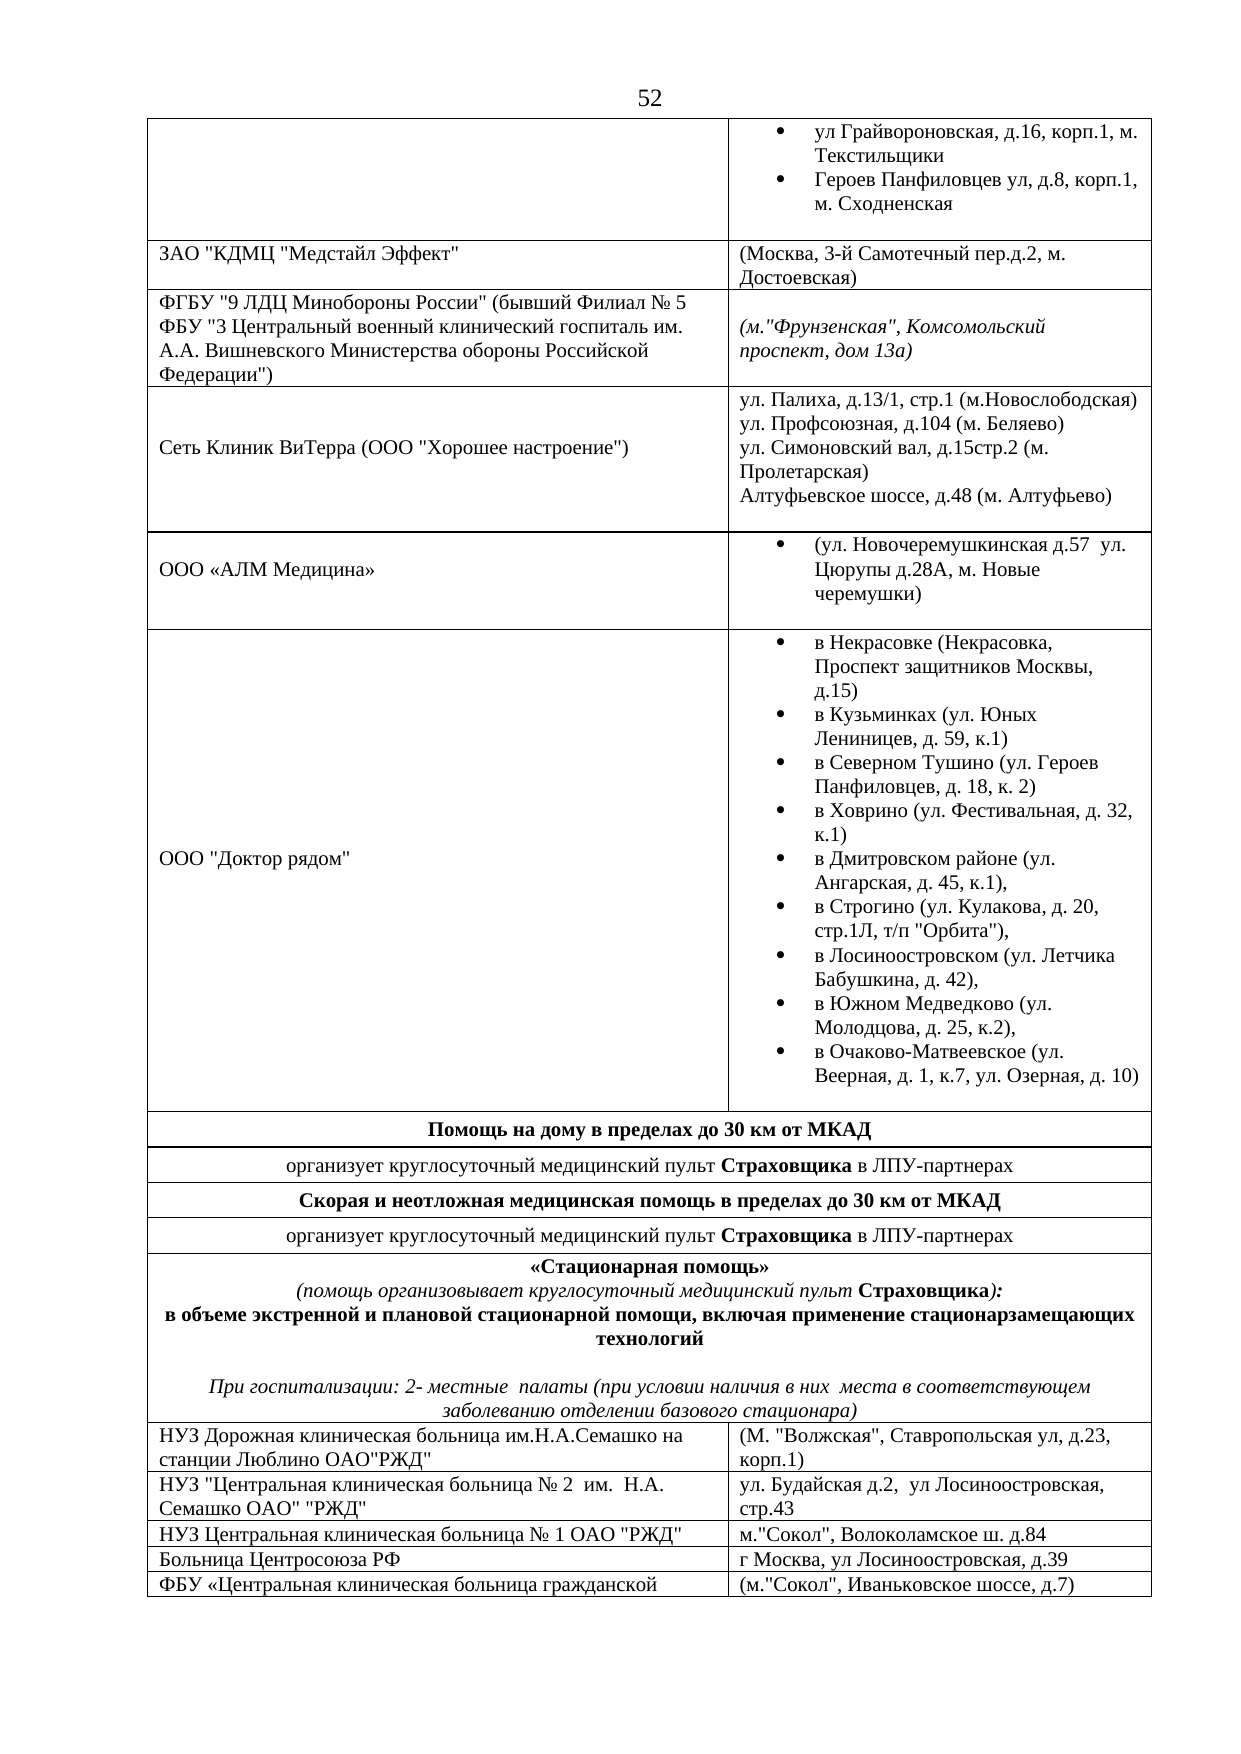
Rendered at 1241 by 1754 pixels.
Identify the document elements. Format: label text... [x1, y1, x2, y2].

table_cell г Москва, ул Лосиноостровская, д.39 [729, 1547, 1151, 1571]
table_cell (Москва, 3-й Самотечный пер.д.2, м. Достоевская) [729, 241, 1151, 289]
table_cell «Стационарная помощь» (помощь организовывает круглосуточный медицинский пульт Страховщика): в объеме экстренной и плановой стационарной помощи, включая применение стационарзамещающих технологий При госпитализации: 2- местные палаты (при условии наличия в них места в соответствующем заболеванию отделении базового стационара) [148, 1254, 1151, 1422]
table_cell ЗАО "КДМЦ "Медстайл Эффект" [148, 241, 728, 289]
table_cell ул. Будайская д.2, ул Лосиноостровская, стр.43 [729, 1472, 1151, 1520]
table_cell организует круглосуточный медицинский пульт Страховщика в ЛПУ-партнерах [148, 1218, 1151, 1253]
table_cell ФГБУ "9 ЛДЦ Минобороны России" (бывший Филиал № 5 ФБУ "3 Центральный военный клинический госпиталь им. А.А. Вишневского Министерства обороны Российской Федерации") [148, 290, 728, 386]
table_cell (М. "Волжская", Ставропольская ул, д.23, корп.1) [729, 1423, 1151, 1471]
table_cell Скорая и неотложная медицинская помощь в пределах до 30 км от МКАД [148, 1183, 1151, 1217]
table_cell ООО «АЛМ Медицина» [148, 533, 728, 629]
table_cell Больница Центросоюза РФ [148, 1547, 728, 1571]
table_cell (м."Фрунзенская", Комсомольский проспект, дом 13а) [729, 290, 1151, 386]
table_cell ООО "Доктор рядом" [148, 630, 728, 1111]
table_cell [148, 1572, 728, 1596]
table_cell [729, 119, 1151, 239]
table_cell НУЗ Центральная клиническая больница № 1 ОАО "РЖД" [148, 1521, 728, 1546]
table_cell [148, 119, 728, 239]
table_cell НУЗ Дорожная клиническая больница им.Н.А.Семашко на станции Люблино ОАО"РЖД" [148, 1423, 728, 1471]
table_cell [729, 1572, 1151, 1596]
table_cell (ул. Новочеремушкинская д.57 ул. Цюрупы д.28А, м. Новые черемушки) [729, 533, 1151, 629]
table_cell ул. Палиха, д.13/1, стр.1 (м.Новослободская) ул. Профсоюзная, д.104 (м. Беляево) ул. Симоновский вал, д.15стр.2 (м. Пролетарская) Алтуфьевское шоссе, д.48 (м. Алтуфьево) [729, 387, 1151, 531]
table_cell в Некрасовке (Некрасовка, Проспект защитников Москвы, д.15) в Кузьминках (ул. Юных Лениницев, д. 59, к.1) в Северном Тушино (ул. Героев Панфиловцев, д. 18, к. 2) в Ховрино (ул. Фестивальная, д. 32, к.1) в Дмитровском районе (ул. Ангарская, д. 45, к.1), в Строгино (ул. Кулакова, д. 20, стр.1Л, т/п "Орбита"), в Лосиноостровском (ул. Летчика Бабушкина, д. 42), в Южном Медведково (ул. Молодцова, д. 25, к.2), в Очаково-Матвеевское (ул. Веерная, д. 1, к.7, ул. Озерная, д. 10) [729, 630, 1151, 1111]
table_cell НУЗ "Центральная клиническая больница № 2 им. Н.А. Семашко ОАО" "РЖД" [148, 1472, 728, 1520]
table_cell м."Сокол", Волоколамское ш. д.84 [729, 1521, 1151, 1546]
table_cell Помощь на дому в пределах до 30 км от МКАД [148, 1112, 1151, 1146]
table_cell Сеть Клиник ВиТерра (ООО "Хорошее настроение") [148, 387, 728, 531]
table_cell организует круглосуточный медицинский пульт Страховщика в ЛПУ-партнерах [148, 1148, 1151, 1182]
